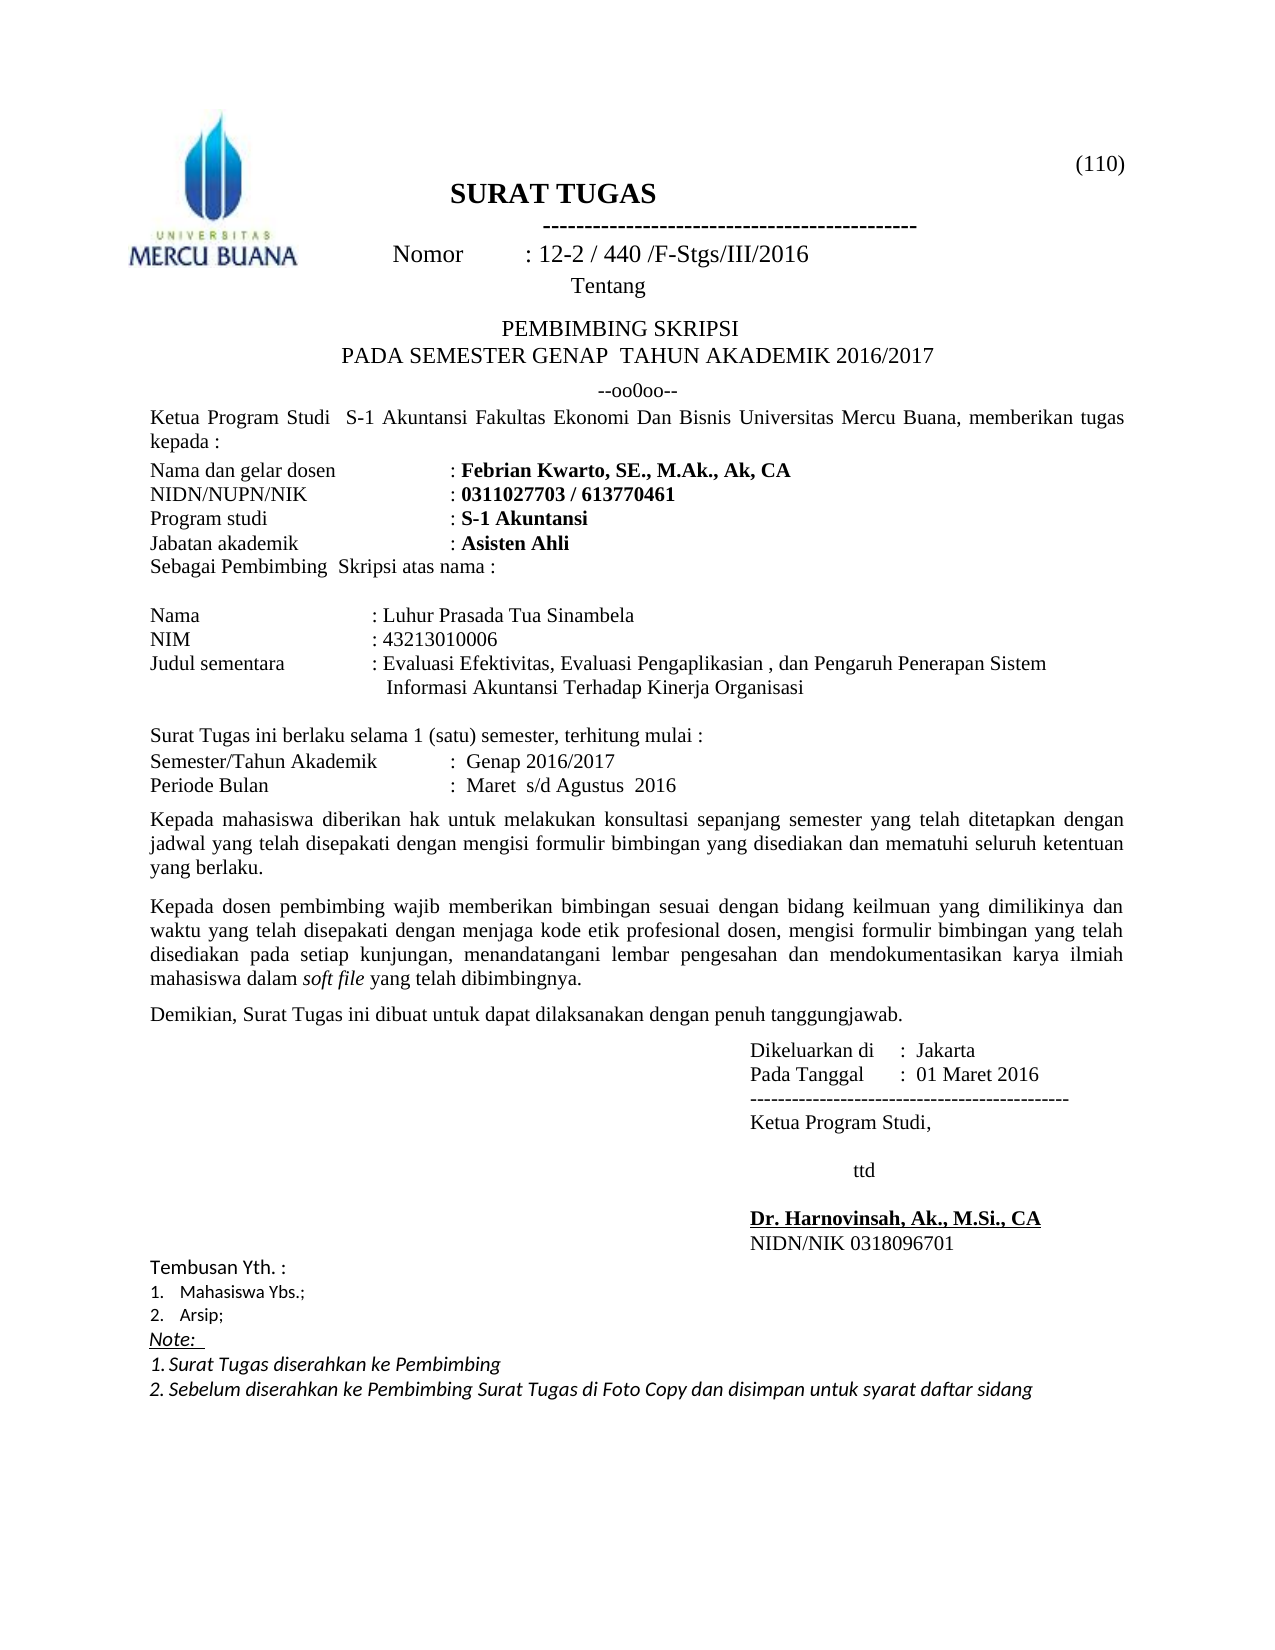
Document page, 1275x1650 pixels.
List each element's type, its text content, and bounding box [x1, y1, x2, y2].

text NIM : 43213010006 [150, 627, 1125, 651]
text Surat Tugas ini berlaku selama 1 (satu) semester, terhitung mulai : [150, 723, 1125, 747]
list Sebelum diserahkan ke Pembimbing Surat Tugas di Foto Copy dan disimpan untuk syarat daftar sidang [149, 1377, 1125, 1402]
text Judul sementara : Evaluasi Efektivitas, Evaluasi Pengaplikasian , dan Pengaruh Penerapan Sistem Informasi Akuntansi Terhadap Kinerja Organisasi [150, 651, 1125, 699]
list Surat Tugas diserahkan ke Pembimbing [150, 1351, 1125, 1377]
text NIDN/NIK 0318096701 [750, 1230, 1125, 1254]
text PADA SEMESTER GENAP TAHUN AKADEMIK 2016/2017 [150, 342, 1125, 368]
text Nama : Luhur Prasada Tua Sinambela [150, 603, 1125, 627]
text Tembusan Yth. : [150, 1254, 1125, 1280]
text --oo0oo-- [150, 378, 1125, 402]
text SURAT TUGAS [297, 176, 1125, 210]
list Arsip; [150, 1303, 1125, 1326]
text Pada Tanggal : 01 Maret 2016 [150, 1062, 1125, 1086]
text Tentang [450, 272, 1125, 298]
text Demikian, Surat Tugas ini dibuat untuk dapat dilaksanakan dengan penuh tanggungjawab. [150, 1002, 1125, 1026]
text PEMBIMBING SKRIPSI [450, 315, 1125, 342]
text Ketua Program Studi, [150, 1110, 1125, 1134]
text Periode Bulan : Maret s/d Agustus 2016 [150, 773, 1125, 797]
text NIDN/NUPN/NIK : 0311027703 / 613770461 [150, 482, 1125, 506]
text Ketua Program Studi S-1 Akuntansi Fakultas Ekonomi Dan Bisnis Universitas Mercu Buana, memberikan tugas kepada : [150, 405, 1125, 453]
text Sebagai Pembimbing Skripsi atas nama : [150, 554, 1125, 578]
text Kepada dosen pembimbing wajib memberikan bimbingan sesuai dengan bidang keilmuan yang dimilikinya dan waktu yang telah disepakati dengan menjaga kode etik profesional dosen, mengisi formulir bimbingan yang telah disediakan pada setiap kunjungan, menandatangani lembar pengesahan dan mendokumentasikan karya ilmiah mahasiswa dalam soft file yang telah dibimbingnya. [150, 894, 1125, 990]
text Program studi : S-1 Akuntansi [150, 506, 1125, 530]
text Nomor : 12-2 / 440 /F-Stgs/III/2016 [150, 239, 1125, 267]
text Semester/Tahun Akademik : Genap 2016/2017 [150, 749, 1125, 773]
text (110) [297, 150, 1125, 176]
text Dikeluarkan di : Jakarta [150, 1038, 1125, 1062]
text Nama dan gelar dosen : Febrian Kwarto, SE., M.Ak., Ak, CA [150, 458, 1125, 482]
text Dr. Harnovinsah, Ak., M.Si., CA [150, 1206, 1125, 1230]
text --------------------------------------------- [300, 210, 1125, 239]
text ---------------------------------------------- [150, 1086, 1125, 1110]
text Jabatan akademik : Asisten Ahli [150, 530, 1125, 554]
list Note: [149, 1326, 1125, 1351]
text Kepada mahasiswa diberikan hak untuk melakukan konsultasi sepanjang semester yang telah ditetapkan dengan jadwal yang telah disepakati dengan mengisi formulir bimbingan yang disediakan dan mematuhi seluruh ketentuan yang berlaku. [150, 807, 1125, 879]
list Mahasiswa Ybs.; [150, 1280, 1125, 1303]
text ttd [150, 1158, 1125, 1182]
picture [126, 109, 297, 266]
